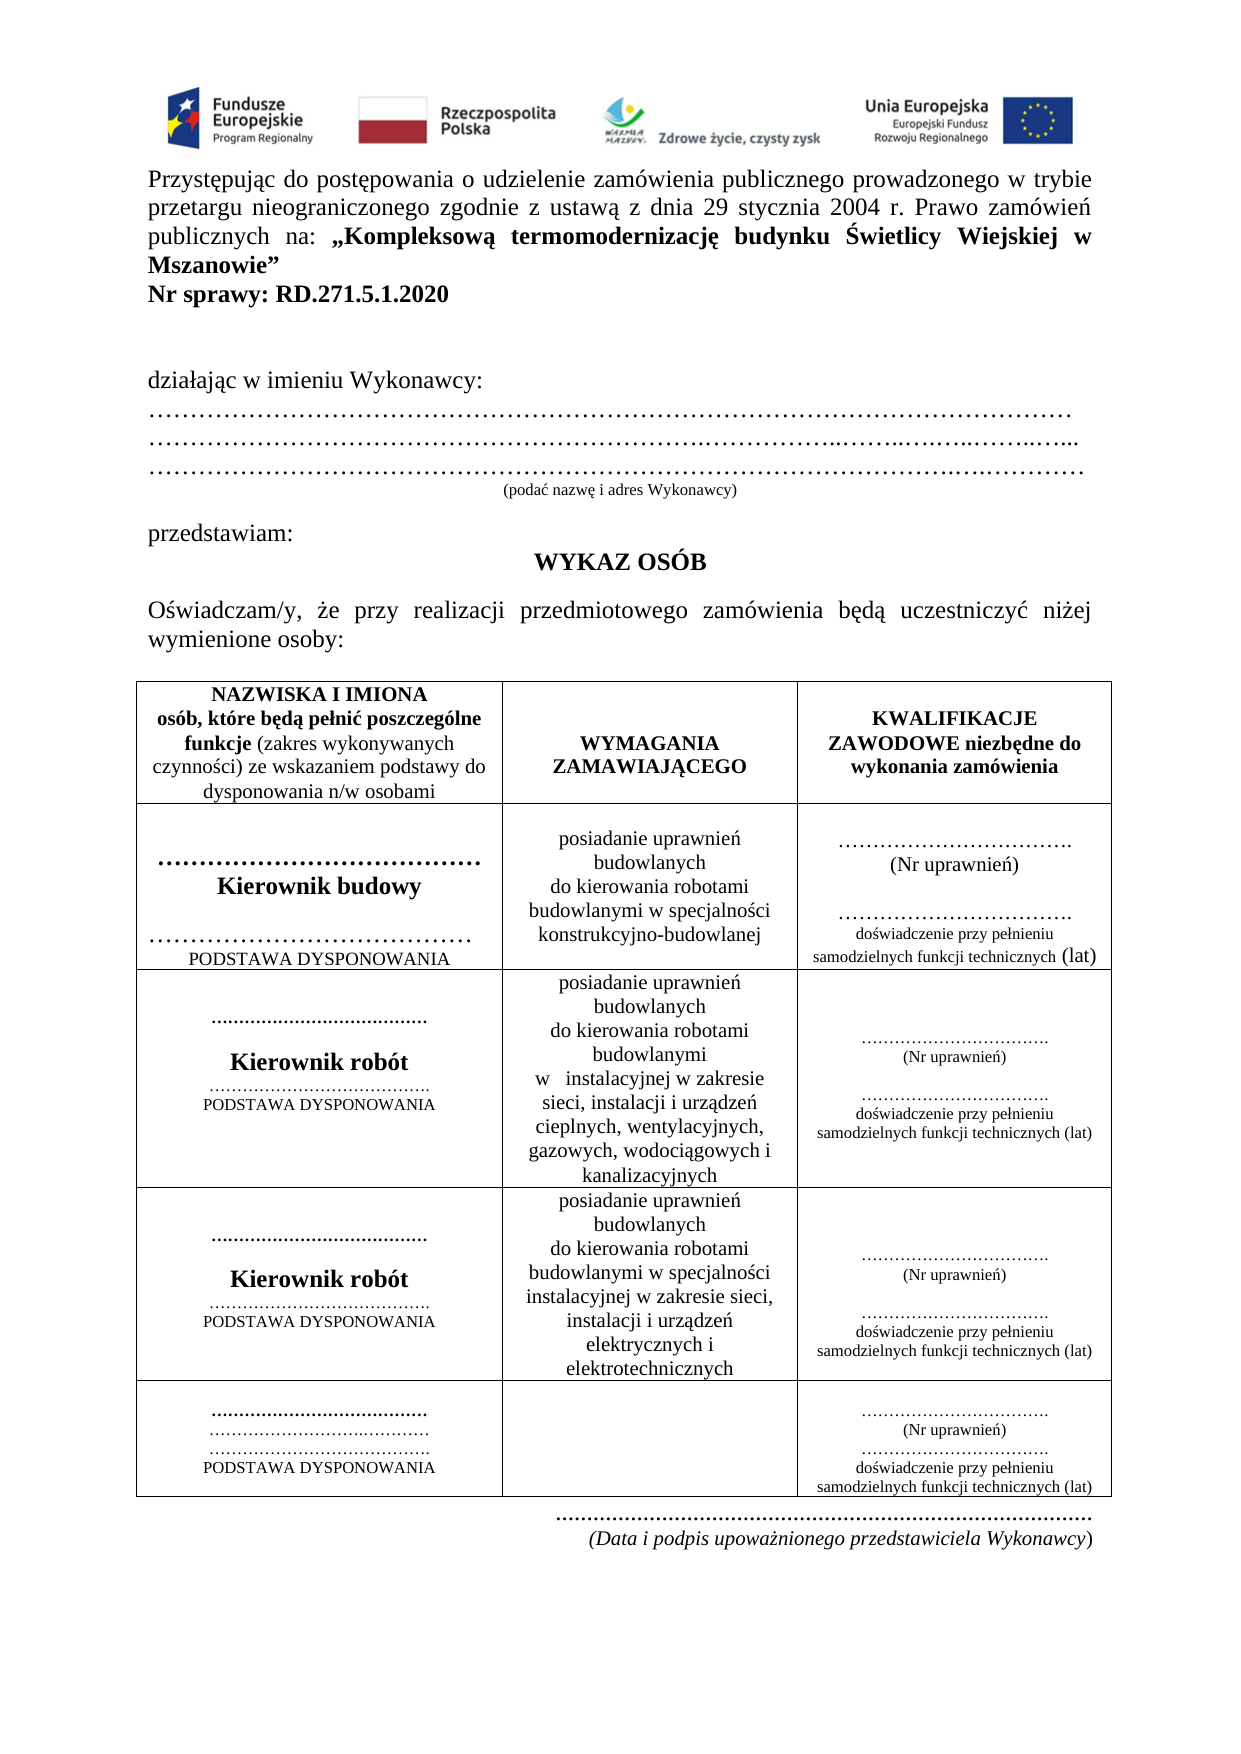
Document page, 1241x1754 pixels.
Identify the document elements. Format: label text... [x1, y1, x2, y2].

text WYKAZ OSÓB [148, 547, 1093, 576]
picture [147, 73, 1093, 164]
text …………………………………………………………………………………….….………… [148, 451, 1093, 480]
table_cell ………………………………… ……………………….………… …………………………………. PODSTAWA DYSPONOWANIA [137, 1381, 502, 1496]
table_cell ……………………………. (Nr uprawnień) ……………………………. doświadczenie przy pełnieniu samodzielnych funkcji technicznych (lat) [798, 804, 1111, 969]
table_cell posiadanie uprawnień budowlanych do kierowania robotami budowlanymi w specjalności konstrukcyjno-budowlanej [503, 804, 797, 969]
text działając w imieniu Wykonawcy: [148, 365, 1093, 394]
table_header WYMAGANIA ZAMAWIAJĄCEGO [503, 682, 797, 803]
table_header KWALIFIKACJE ZAWODOWE niezbędne do wykonania zamówienia [798, 682, 1111, 803]
text (Data i podpis upoważnionego przedstawiciela Wykonawcy) [148, 1526, 1093, 1550]
table_cell posiadanie uprawnień budowlanych do kierowania robotami budowlanymi w instalacyjnej w zakresie sieci, instalacji i urządzeń cieplnych, wentylacyjnych, gazowych, wodociągowych i kanalizacyjnych [503, 970, 797, 1187]
text Oświadczam/y, że przy realizacji przedmiotowego zamówienia będą uczestniczyć niżej wymienione osoby: [148, 595, 1093, 652]
table_cell ……………………………. (Nr uprawnień) ……………………………. doświadczenie przy pełnieniu samodzielnych funkcji technicznych (lat) [798, 1188, 1111, 1380]
text (podać nazwę i adres Wykonawcy) [148, 480, 1093, 499]
table_cell ………………………………… Kierownik robót …………………………………. PODSTAWA DYSPONOWANIA [137, 970, 502, 1187]
table_cell ………………………………… Kierownik robót …………………………………. PODSTAWA DYSPONOWANIA [137, 1188, 502, 1380]
table_cell ……………………………. (Nr uprawnień) ……………………………. doświadczenie przy pełnieniu samodzielnych funkcji technicznych (lat) [798, 970, 1111, 1187]
text …………………………………………………………………………………………………………………………………………………………….……………..……..….…..……..…... [148, 394, 1093, 451]
text Nr sprawy: RD.271.5.1.2020 [148, 279, 1093, 307]
table_cell posiadanie uprawnień budowlanych do kierowania robotami budowlanymi w specjalności instalacyjnej w zakresie sieci, instalacji i urządzeń elektrycznych i elektrotechnicznych [503, 1188, 797, 1380]
table_cell [503, 1381, 797, 1496]
text Przystępując do postępowania o udzielenie zamówienia publicznego prowadzonego w trybie przetargu nieograniczonego zgodnie z ustawą z dnia 29 stycznia 2004 r. Prawo zamówień publicznych na: „Kompleksową termomodernizację budynku Świetlicy Wiejskiej w Mszanowie” [148, 164, 1093, 279]
table_cell ……………………………. (Nr uprawnień) ……………………………. doświadczenie przy pełnieniu samodzielnych funkcji technicznych (lat) [798, 1381, 1111, 1496]
text przedstawiam: [148, 518, 1093, 547]
table_cell ………………………………… Kierownik budowy ………………………………… PODSTAWA DYSPONOWANIA [137, 804, 502, 969]
text ...................................................................................... [148, 1497, 1093, 1526]
table_header NAZWISKA I IMIONA osób, które będą pełnić poszczególne funkcje (zakres wykonywanych czynności) ze wskazaniem podstawy do dysponowania n/w osobami [137, 682, 502, 803]
